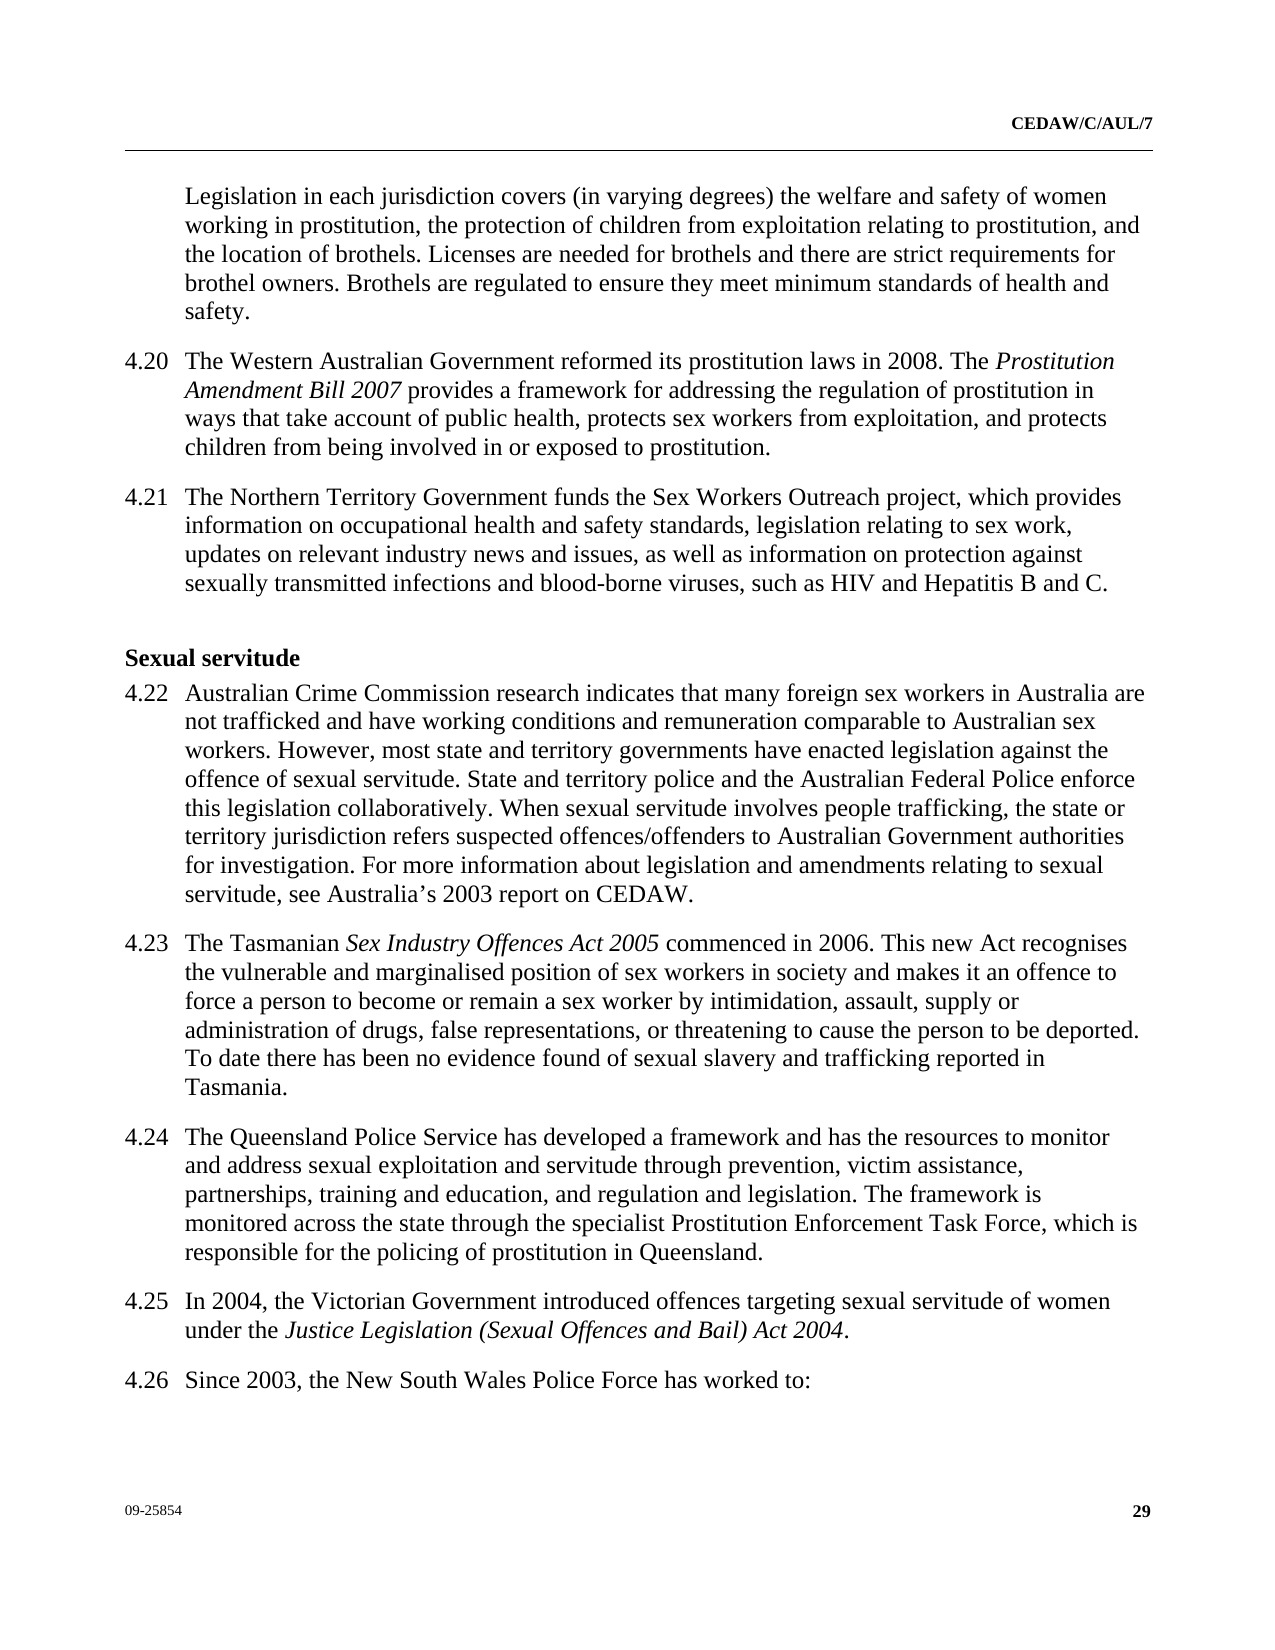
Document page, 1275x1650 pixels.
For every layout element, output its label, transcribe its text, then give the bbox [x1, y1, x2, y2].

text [124, 181, 1151, 325]
subtitle Sexual servitude [124, 643, 1151, 671]
text The Northern Territory Government funds the Sex Workers Outreach project, which provides information on occupational health and safety standards, legislation relating to sex work, updates on relevant industry news and issues, as well as information on protection against sexually transmitted infections and blood-borne viruses, such as HIV and Hepatitis B and C. [124, 482, 1151, 597]
text The Queensland Police Service has developed a framework and has the resources to monitor and address sexual exploitation and servitude through prevention, victim assistance, partnerships, training and education, and regulation and legislation. The framework is monitored across the state through the specialist Prostitution Enforcement Task Force, which is responsible for the policing of prostitution in . [124, 1122, 1151, 1266]
text Since 2003, the New South Wales Police Force has worked to: [124, 1365, 1151, 1393]
text The Tasmanian Sex Industry Offences Act 2005 commenced in 2006. This new Act recognises the vulnerable and marginalised position of sex workers in society and makes it an offence to force a person to become or remain a sex worker by intimidation, assault, supply or administration of drugs, false representations, or threatening to cause the person to be deported. To date there has been no evidence found of sexual slavery and trafficking reported in . [124, 928, 1151, 1101]
text In 2004, the Victorian Government introduced offences targeting sexual servitude of women under the Justice Legislation (Sexual Offences and Bail) Act 2004. [124, 1286, 1151, 1344]
text The Western Australian Government reformed its prostitution laws in 2008. The Prostitution Amendment Bill 2007 provides a framework for addressing the regulation of prostitution in ways that take account of public health, protects sex workers from exploitation, and protects children from being involved in or exposed to prostitution. [124, 346, 1151, 461]
text Australian Crime Commission research indicates that many foreign sex workers in are not trafficked and have working conditions and remuneration comparable to Australian sex workers. However, most state and territory governments have enacted legislation against the offence of sexual servitude. State and territory police and the Australian Federal Police enforce this legislation collaboratively. When sexual servitude involves people trafficking, the state or territory jurisdiction refers suspected offences/offenders to Australian Government authorities for investigation. For more information about legislation and amendments relating to sexual servitude, see ’s 2003 report on CEDAW. [124, 678, 1151, 908]
